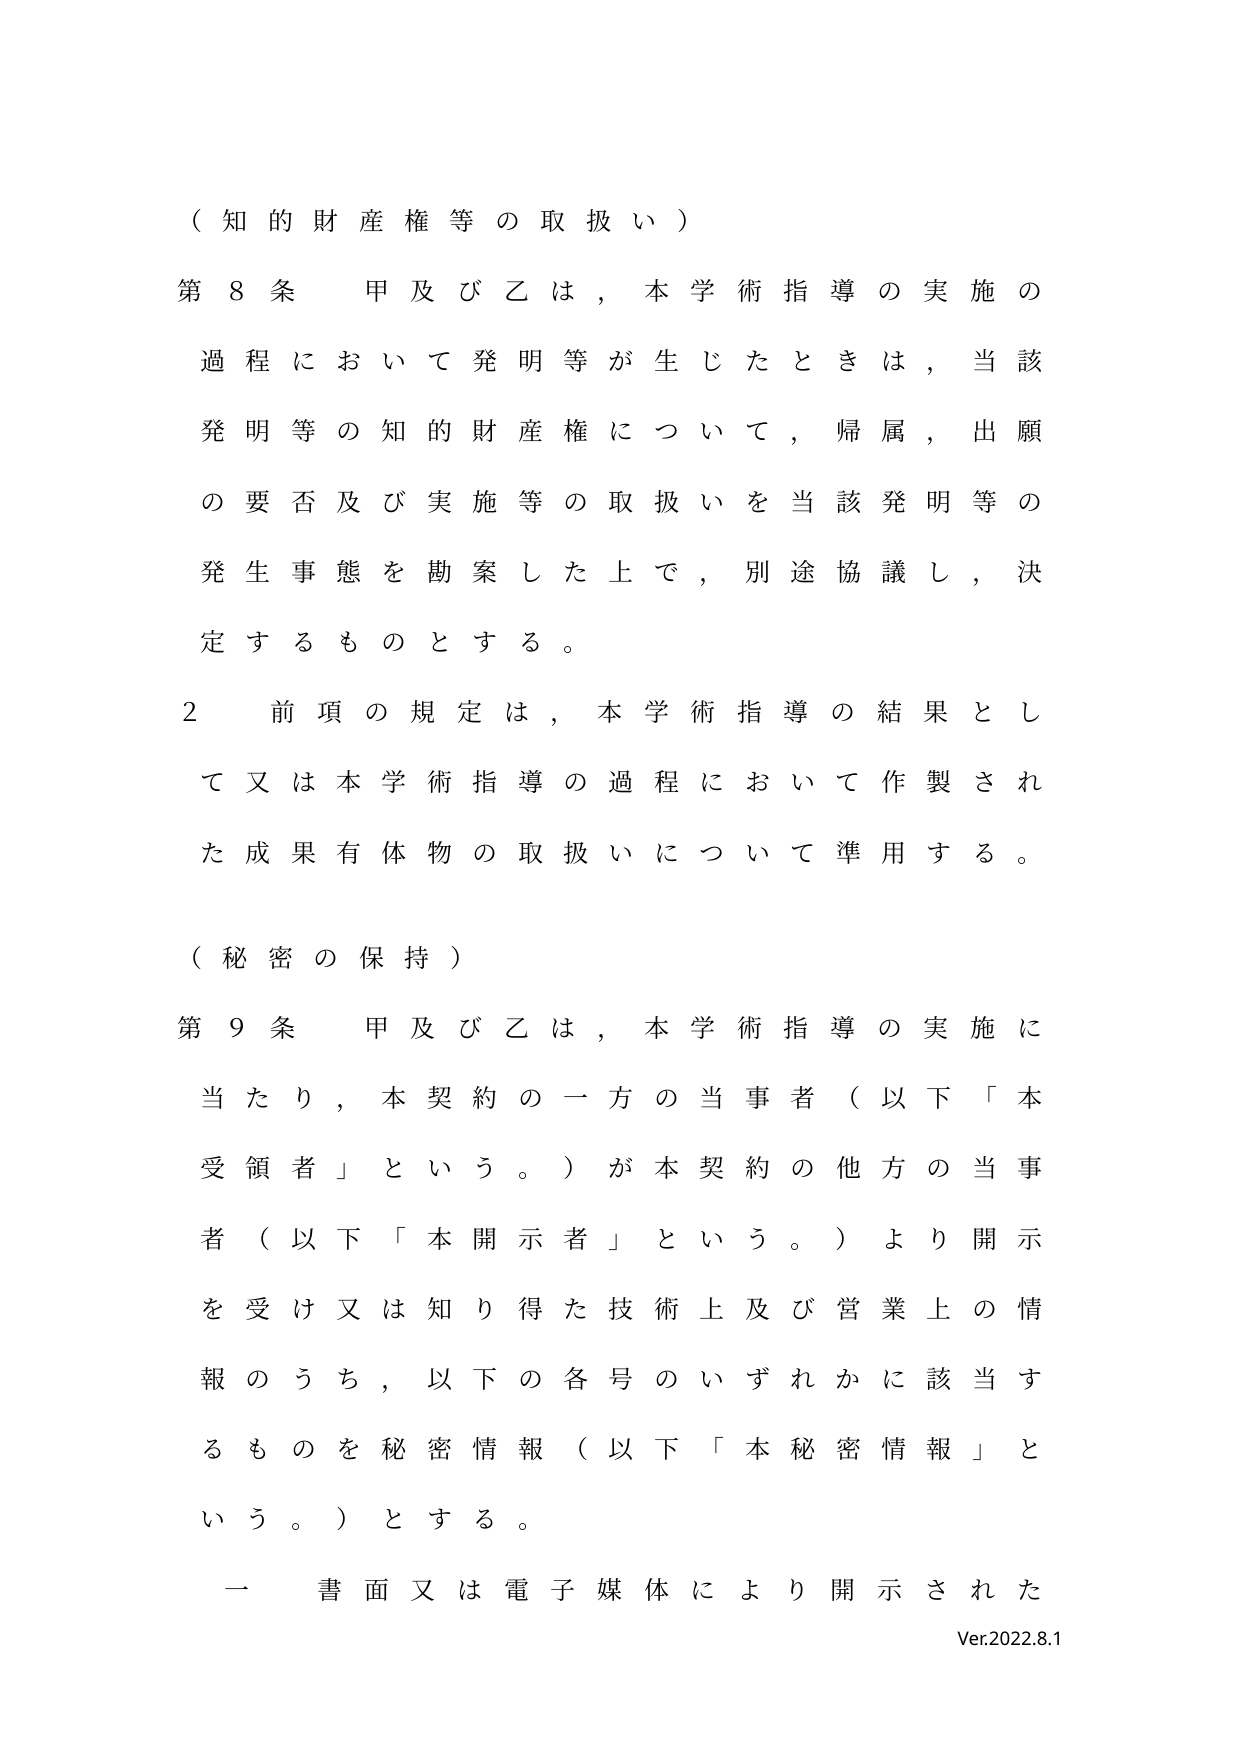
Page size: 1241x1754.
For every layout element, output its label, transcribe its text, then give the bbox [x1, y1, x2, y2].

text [177, 1553, 1063, 1623]
text （知的財産権等の取扱い） [177, 184, 1063, 254]
text 第９条 甲及び乙は，本学術指導の実施に当たり，本契約の一方の当事者（以下「本受領者」という。）が本契約の他方の当事者（以下「本開示者」という。）より開示を受け又は知り得た技術上及び営業上の情報のうち，以下の各号のいずれかに該当するものを秘密情報（以下「本秘密情報」という。）とする。 [177, 992, 1063, 1553]
text 第８条 甲及び乙は，本学術指導の実施の過程において発明等が生じたときは，当該発明等の知的財産権について，帰属，出願の要否及び実施等の取扱いを当該発明等の発生事態を勘案した上で，別途協議し，決定するものとする。 [177, 254, 1063, 676]
text ２ 前項の規定は，本学術指導の結果として又は本学術指導の過程において作製された成果有体物の取扱いについて準用する。 [177, 676, 1063, 886]
text （秘密の保持） [177, 921, 1063, 992]
